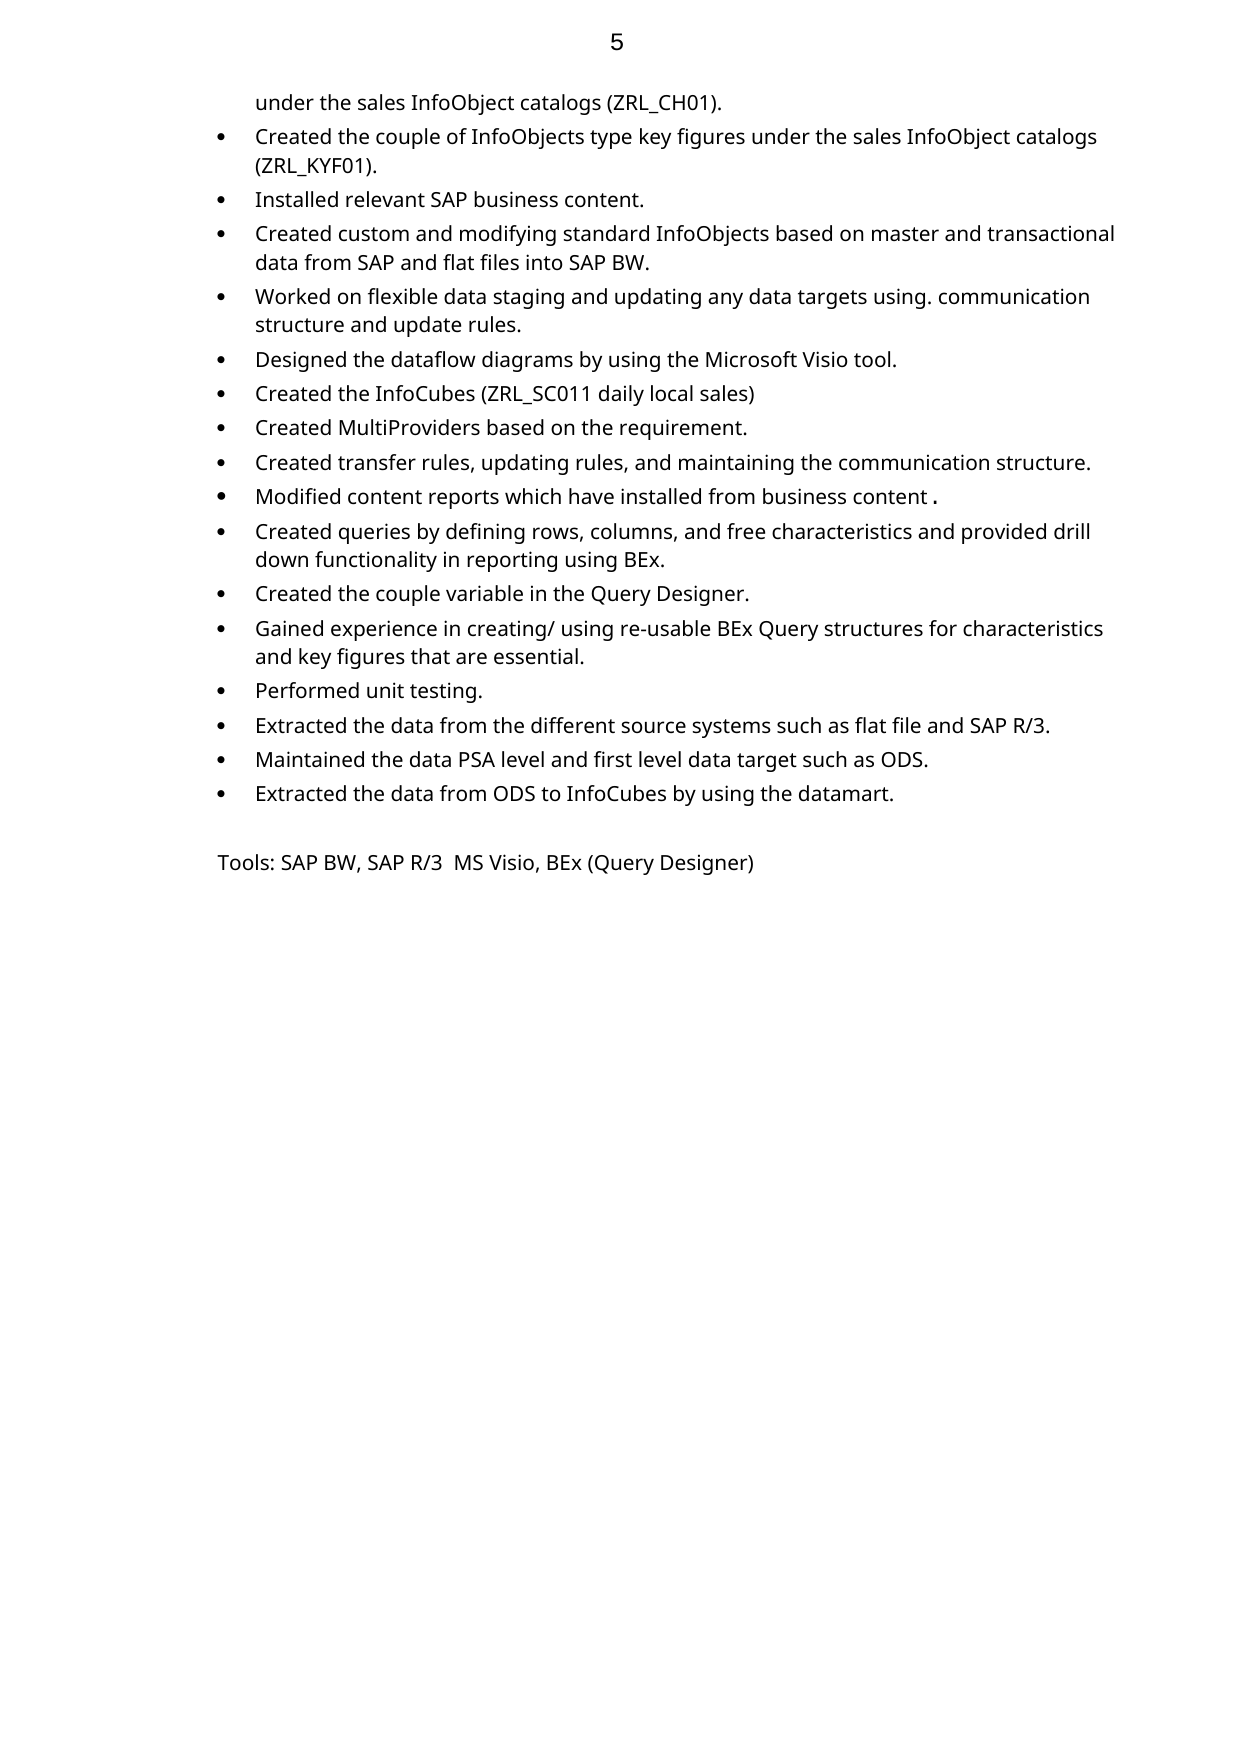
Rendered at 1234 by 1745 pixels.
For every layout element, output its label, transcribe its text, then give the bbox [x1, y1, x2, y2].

text Created the couple variable in the Query Designer. [217, 579, 1116, 608]
text Designed the dataflow diagrams by using the Microsoft Visio tool. [217, 345, 1116, 373]
text Created MultiProviders based on the requirement. [217, 413, 1116, 442]
text Modified content reports which have installed from business content. [217, 482, 1116, 511]
text Created queries by defining rows, columns, and free characteristics and provided drill down functionality in reporting using BEx. [217, 517, 1116, 574]
text Created transfer rules, updating rules, and maintaining the communication structure. [217, 448, 1116, 476]
text Tools: SAP BW, SAP R/3 MS Visio, BEx (Query Designer) [217, 848, 1116, 876]
text Gained experience in creating/ using re-usable BEx Query structures for characteristics and key figures that are essential. [217, 614, 1116, 671]
text Created the InfoCubes (ZRL_SC011 daily local sales) [217, 379, 1116, 407]
text Performed unit testing. [217, 677, 1116, 705]
text Created custom and modifying standard InfoObjects based on master and transactional data from SAP and flat files into SAP BW. [217, 219, 1116, 276]
text Extracted the data from ODS to InfoCubes by using the datamart. [217, 779, 1116, 808]
text Created the couple of InfoObjects type key figures under the sales InfoObject catalogs (ZRL_KYF01). [217, 122, 1116, 179]
text Installed relevant SAP business content. [217, 185, 1116, 213]
text Worked on flexible data staging and updating any data targets using. communication structure and update rules. [217, 282, 1116, 339]
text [217, 88, 1116, 117]
text Extracted the data from the different source systems such as flat file and SAP R/3. [217, 711, 1116, 739]
text Maintained the data PSA level and first level data target such as ODS. [217, 745, 1116, 773]
